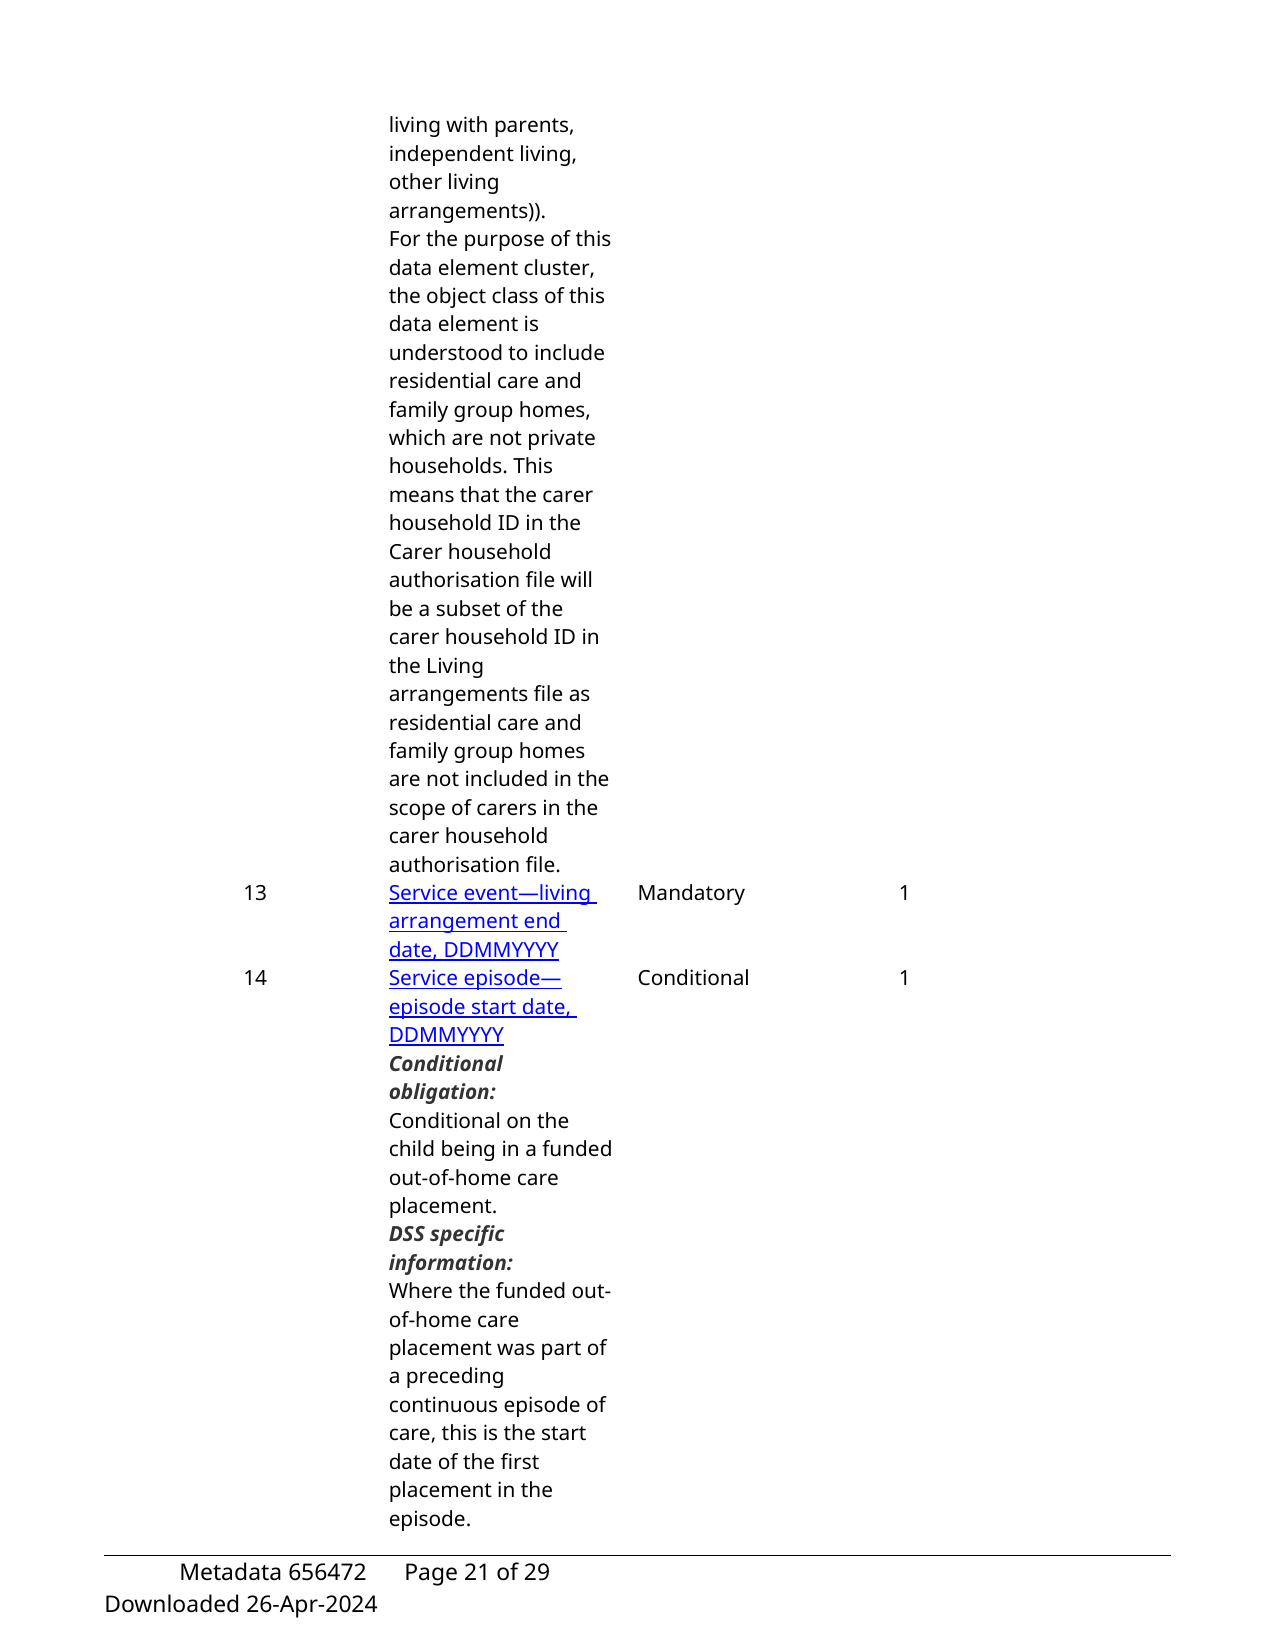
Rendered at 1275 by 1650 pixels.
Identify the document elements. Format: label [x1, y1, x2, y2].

table_cell [93, 110, 1159, 1532]
